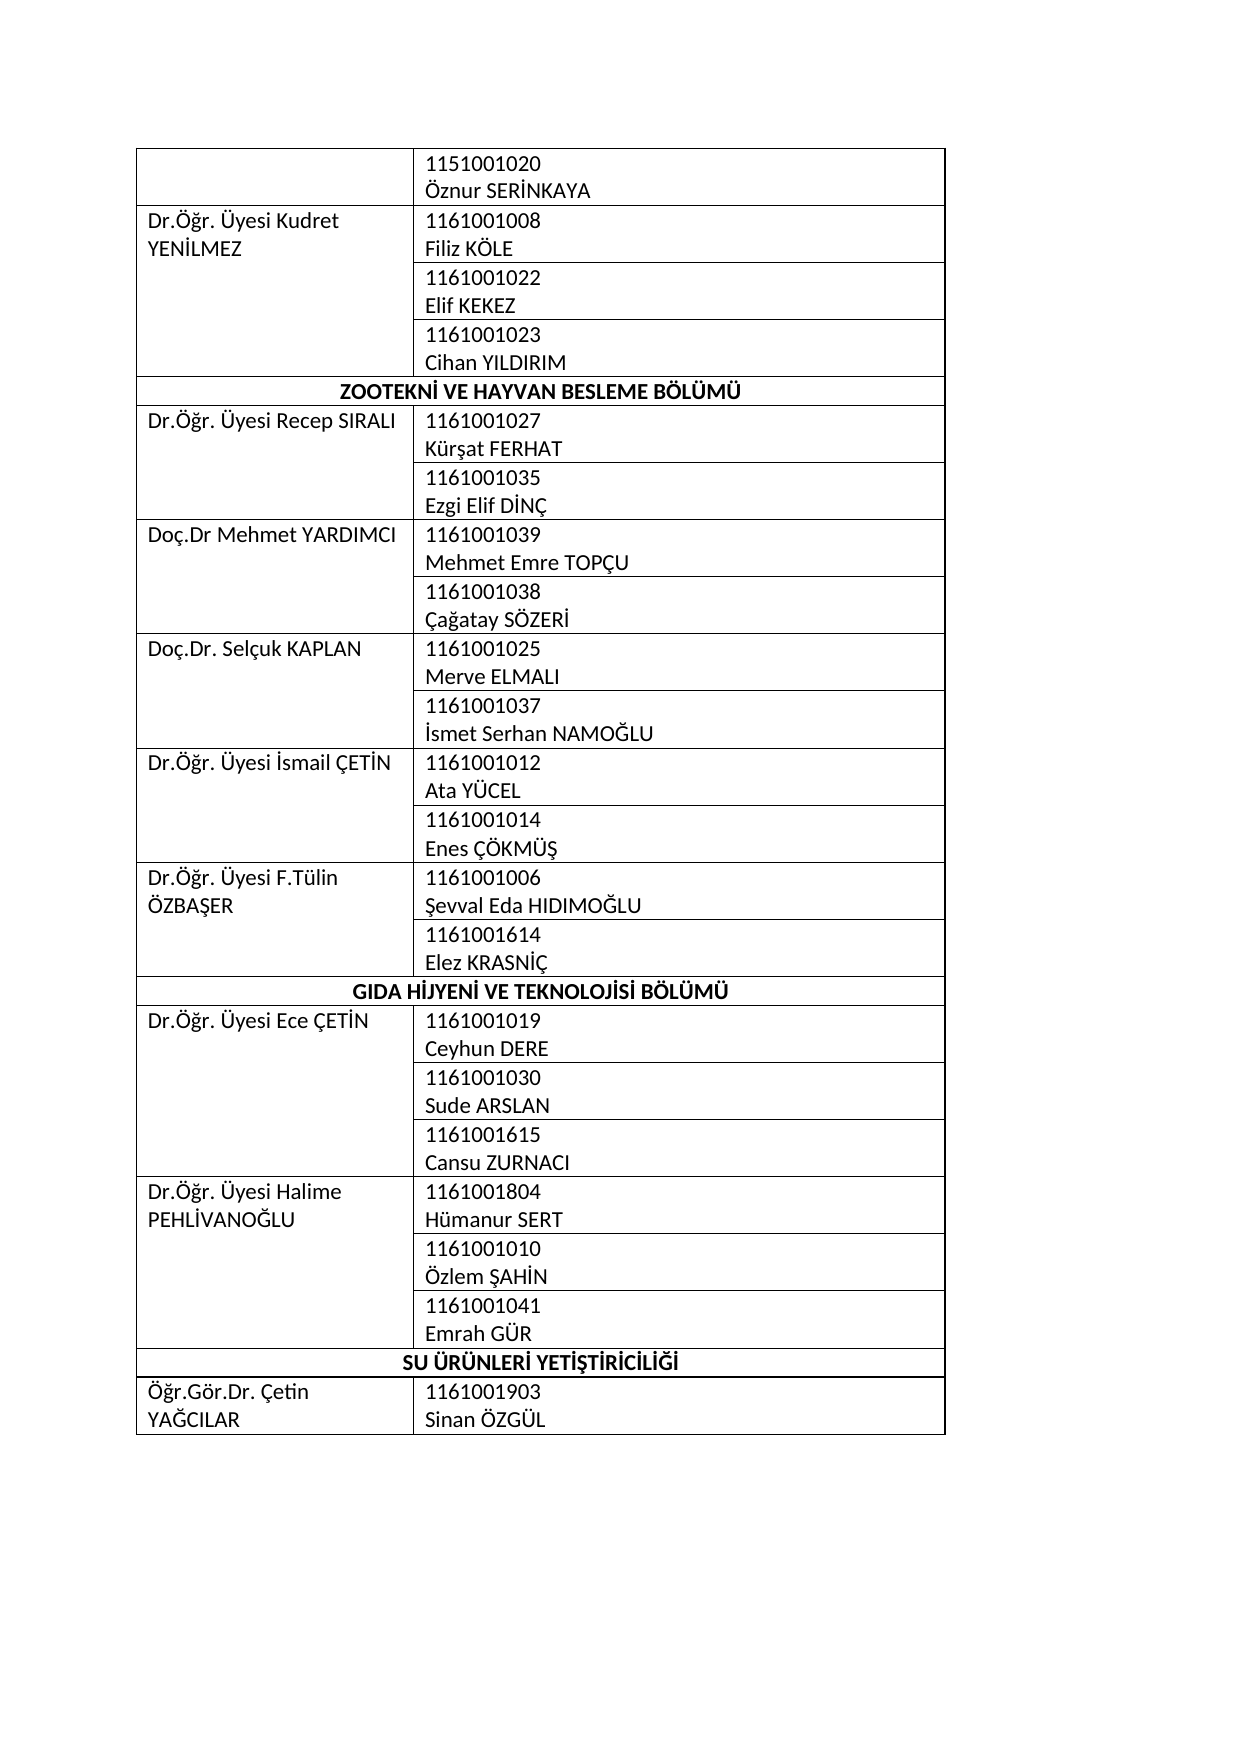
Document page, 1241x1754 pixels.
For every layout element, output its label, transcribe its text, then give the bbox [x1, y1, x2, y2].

table_cell 1151001020 Öznur SERİNKAYA [414, 149, 944, 205]
table_cell 1161001038 Çağatay SÖZERİ [414, 577, 944, 633]
table_cell SU ÜRÜNLERİ YETİŞTİRİCİLİĞİ [137, 1349, 944, 1376]
table_cell 1161001008 Filiz KÖLE [414, 206, 944, 262]
table_cell 1161001019 Ceyhun DERE [414, 1006, 944, 1062]
table_cell Dr.Öğr. Üyesi Ece ÇETİN [137, 1006, 413, 1176]
table_cell ZOOTEKNİ VE HAYVAN BESLEME BÖLÜMÜ [137, 377, 944, 405]
table_cell Dr.Öğr. Üyesi Recep SIRALI [137, 406, 413, 519]
table_cell 1161001027 Kürşat FERHAT [414, 406, 944, 462]
table_cell 1161001804 Hümanur SERT [414, 1177, 944, 1233]
table_cell Doç.Dr Mehmet YARDIMCI [137, 520, 413, 633]
table_cell Dr.Öğr. Üyesi İsmail ÇETİN [137, 749, 413, 862]
table_cell 1161001023 Cihan YILDIRIM [414, 320, 944, 376]
table_cell 1161001615 Cansu ZURNACI [414, 1120, 944, 1176]
table_cell 1161001012 Ata YÜCEL [414, 749, 944, 804]
table_cell 1161001014 Enes ÇÖKMÜŞ [414, 806, 944, 862]
table_cell 1161001039 Mehmet Emre TOPÇU [414, 520, 944, 576]
table_cell Doç.Dr. Selçuk KAPLAN [137, 634, 413, 747]
table_cell 1161001035 Ezgi Elif DİNÇ [414, 463, 944, 519]
table_cell 1161001614 Elez KRASNİÇ [414, 920, 944, 976]
table_cell 1161001025 Merve ELMALI [414, 634, 944, 690]
table_cell 1161001041 Emrah GÜR [414, 1291, 944, 1347]
table_cell 1161001022 Elif KEKEZ [414, 263, 944, 319]
table_cell Dr.Öğr. Üyesi Kudret YENİLMEZ [137, 206, 413, 376]
table_cell GIDA HİJYENİ VE TEKNOLOJİSİ BÖLÜMÜ [137, 977, 944, 1005]
table_cell 1161001903 Sinan ÖZGÜL [414, 1378, 944, 1433]
table_cell Dr.Öğr. Üyesi Halime PEHLİVANOĞLU [137, 1177, 413, 1347]
table_cell 1161001030 Sude ARSLAN [414, 1063, 944, 1119]
table_cell 1161001010 Özlem ŞAHİN [414, 1234, 944, 1290]
table_cell Öğr.Gör.Dr. Çetin YAĞCILAR [137, 1378, 413, 1433]
table_cell 1161001037 İsmet Serhan NAMOĞLU [414, 691, 944, 747]
table_cell Dr.Öğr. Üyesi F.Tülin ÖZBAŞER [137, 863, 413, 976]
table_cell 1161001006 Şevval Eda HIDIMOĞLU [414, 863, 944, 919]
